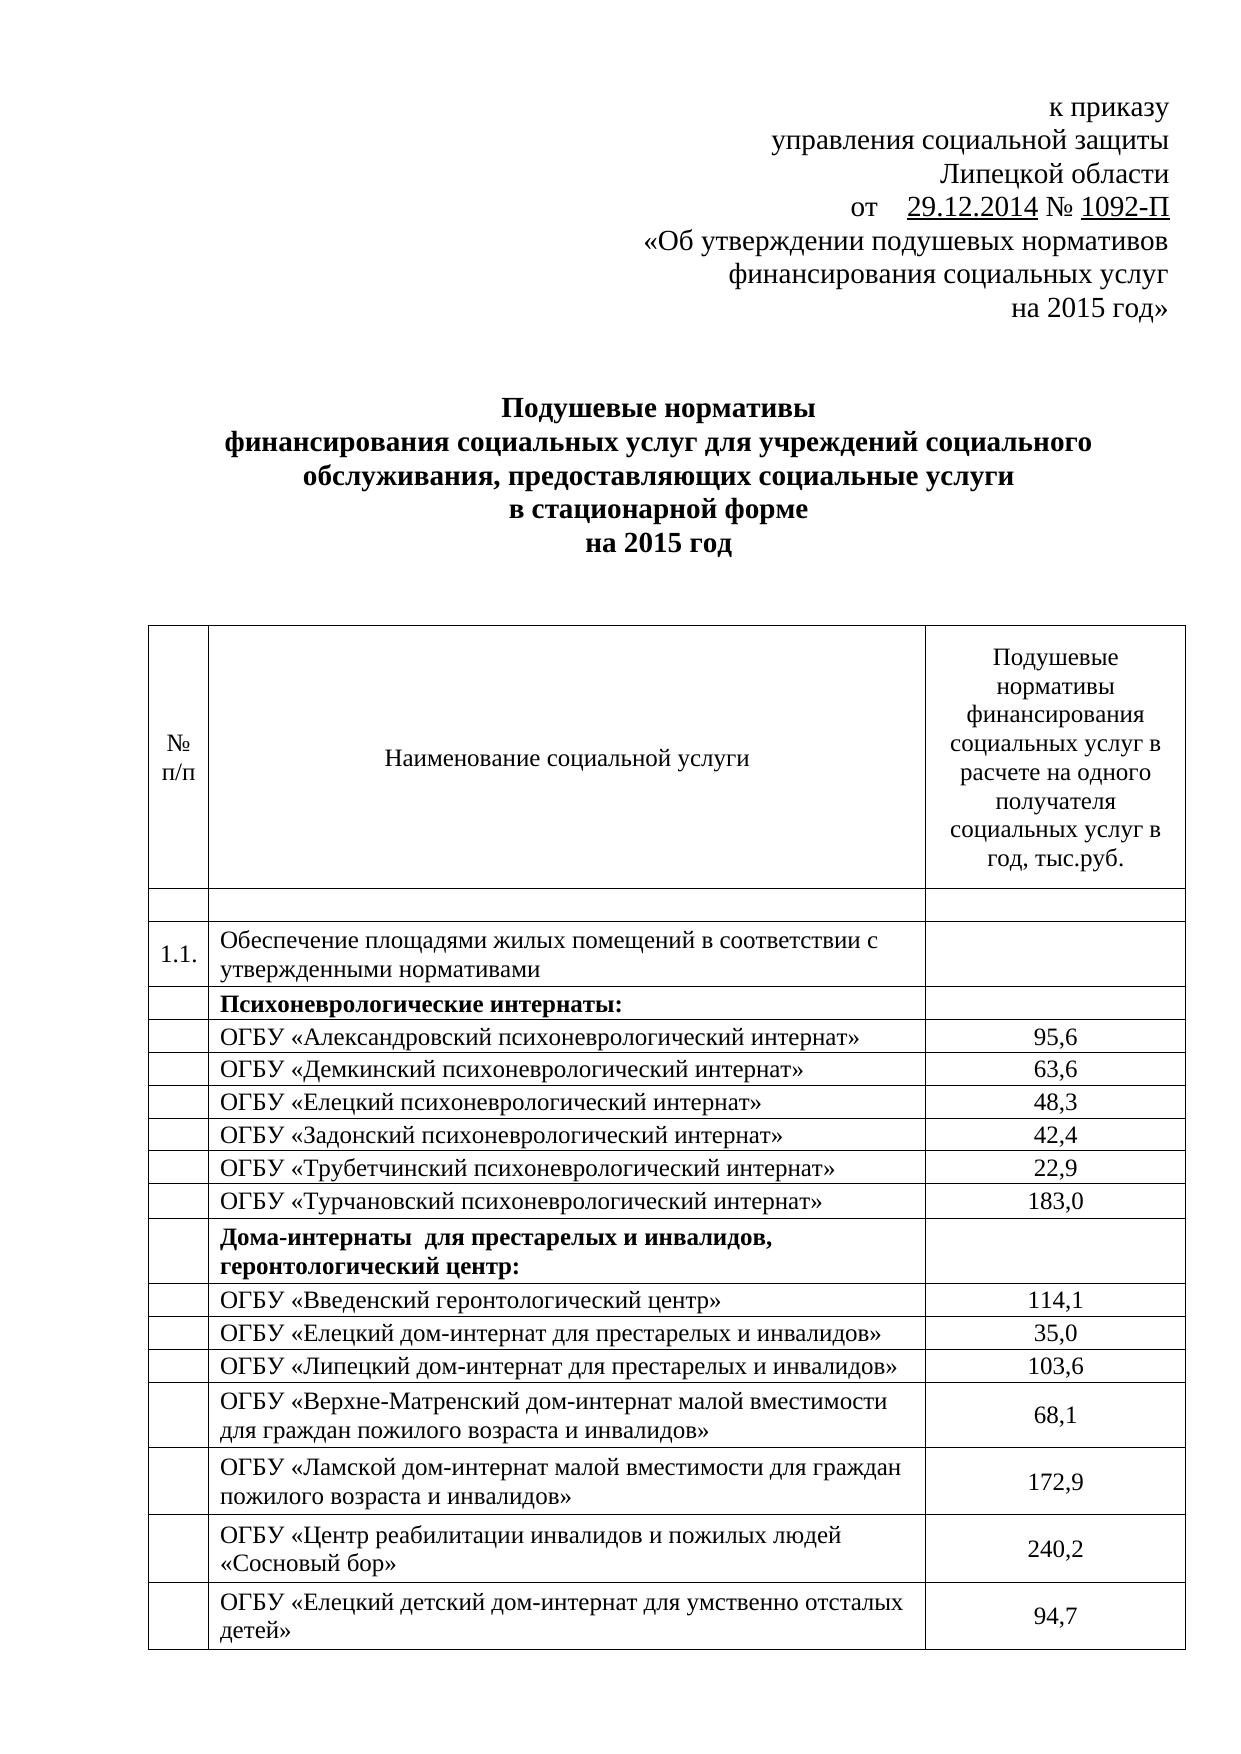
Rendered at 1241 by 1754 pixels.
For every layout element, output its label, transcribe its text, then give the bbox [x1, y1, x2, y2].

table_cell [926, 922, 1185, 986]
table_header Наименование социальной услуги [209, 626, 925, 888]
table_header Подушевые нормативы финансирования социальных услуг в расчете на одного получателя социальных услуг в год, тыс.руб. [926, 626, 1185, 888]
table_cell [149, 1448, 208, 1514]
table_cell ОГБУ «Введенский геронтологический центр» [209, 1284, 925, 1316]
table_cell ОГБУ «Елецкий дом-интернат для престарелых и инвалидов» [209, 1317, 925, 1349]
table_cell ОГБУ «Елецкий детский дом-интернат для умственно отсталых детей» [209, 1583, 925, 1649]
table_cell 94,7 [926, 1583, 1185, 1649]
table_cell 68,1 [926, 1383, 1185, 1447]
text «Об утверждении подушевых нормативов [148, 223, 1168, 256]
table_cell [149, 1151, 208, 1183]
table_cell 240,2 [926, 1515, 1185, 1582]
text на 2015 год [148, 525, 1169, 558]
table_cell [926, 987, 1185, 1019]
text финансирования социальных услуг для учреждений социального обслуживания, предоставляющих социальные услуги [148, 424, 1169, 491]
table_cell 1.1. [149, 922, 208, 986]
table_cell [149, 1383, 208, 1447]
text Липецкой области [148, 156, 1169, 189]
table_cell [149, 889, 208, 921]
table_cell 114,1 [926, 1284, 1185, 1316]
table_cell [149, 1119, 208, 1150]
table_cell [149, 1086, 208, 1117]
table_cell [149, 987, 208, 1019]
table_cell 183,0 [926, 1184, 1185, 1217]
table_cell ОГБУ «Ламской дом-интернат малой вместимости для граждан пожилого возраста и инвалидов» [209, 1448, 925, 1514]
table_cell [149, 1350, 208, 1382]
table_cell [149, 1515, 208, 1582]
table_cell [926, 1219, 1185, 1283]
text Подушевые нормативы [148, 391, 1169, 424]
table_cell 172,9 [926, 1448, 1185, 1514]
table_cell ОГБУ «Демкинский психоневрологический интернат» [209, 1053, 925, 1085]
text к приказу [148, 89, 1169, 122]
text управления социальной защиты [148, 122, 1169, 156]
table_cell [149, 1020, 208, 1052]
table_cell [149, 1317, 208, 1349]
table_cell Обеспечение площадями жилых помещений в соответствии с утвержденными нормативами [209, 922, 925, 986]
table_cell 63,6 [926, 1053, 1185, 1085]
table_cell Дома-интернаты для престарелых и инвалидов, геронтологический центр: [209, 1219, 925, 1283]
table_cell ОГБУ «Центр реабилитации инвалидов и пожилых людей «Сосновый бор» [209, 1515, 925, 1582]
table_cell 35,0 [926, 1317, 1185, 1349]
text в стационарной форме [148, 491, 1169, 525]
table_cell [149, 1284, 208, 1316]
table_cell ОГБУ «Трубетчинский психоневрологический интернат» [209, 1151, 925, 1183]
text финансирования социальных услуг [148, 256, 1168, 290]
table_cell [926, 889, 1185, 921]
table_cell 42,4 [926, 1119, 1185, 1150]
table_header № п/п [149, 626, 208, 888]
table_cell Психоневрологические интернаты: [209, 987, 925, 1019]
table_cell ОГБУ «Задонский психоневрологический интернат» [209, 1119, 925, 1150]
table_cell ОГБУ «Александровский психоневрологический интернат» [209, 1020, 925, 1052]
table_cell 48,3 [926, 1086, 1185, 1117]
table_cell ОГБУ «Верхне-Матренский дом-интернат малой вместимости для граждан пожилого возраста и инвалидов» [209, 1383, 925, 1447]
table_cell 22,9 [926, 1151, 1185, 1183]
table_cell [149, 1053, 208, 1085]
table_cell [209, 889, 925, 921]
text на 2015 год» [148, 290, 1168, 323]
text от 29.12.2014 № 1092-П [148, 189, 1169, 223]
table_cell 95,6 [926, 1020, 1185, 1052]
table_cell [149, 1583, 208, 1649]
table_cell ОГБУ «Липецкий дом-интернат для престарелых и инвалидов» [209, 1350, 925, 1382]
table_cell [149, 1184, 208, 1217]
table_cell 103,6 [926, 1350, 1185, 1382]
table_cell ОГБУ «Елецкий психоневрологический интернат» [209, 1086, 925, 1117]
table_cell ОГБУ «Турчановский психоневрологический интернат» [209, 1184, 925, 1217]
table_cell [149, 1219, 208, 1283]
